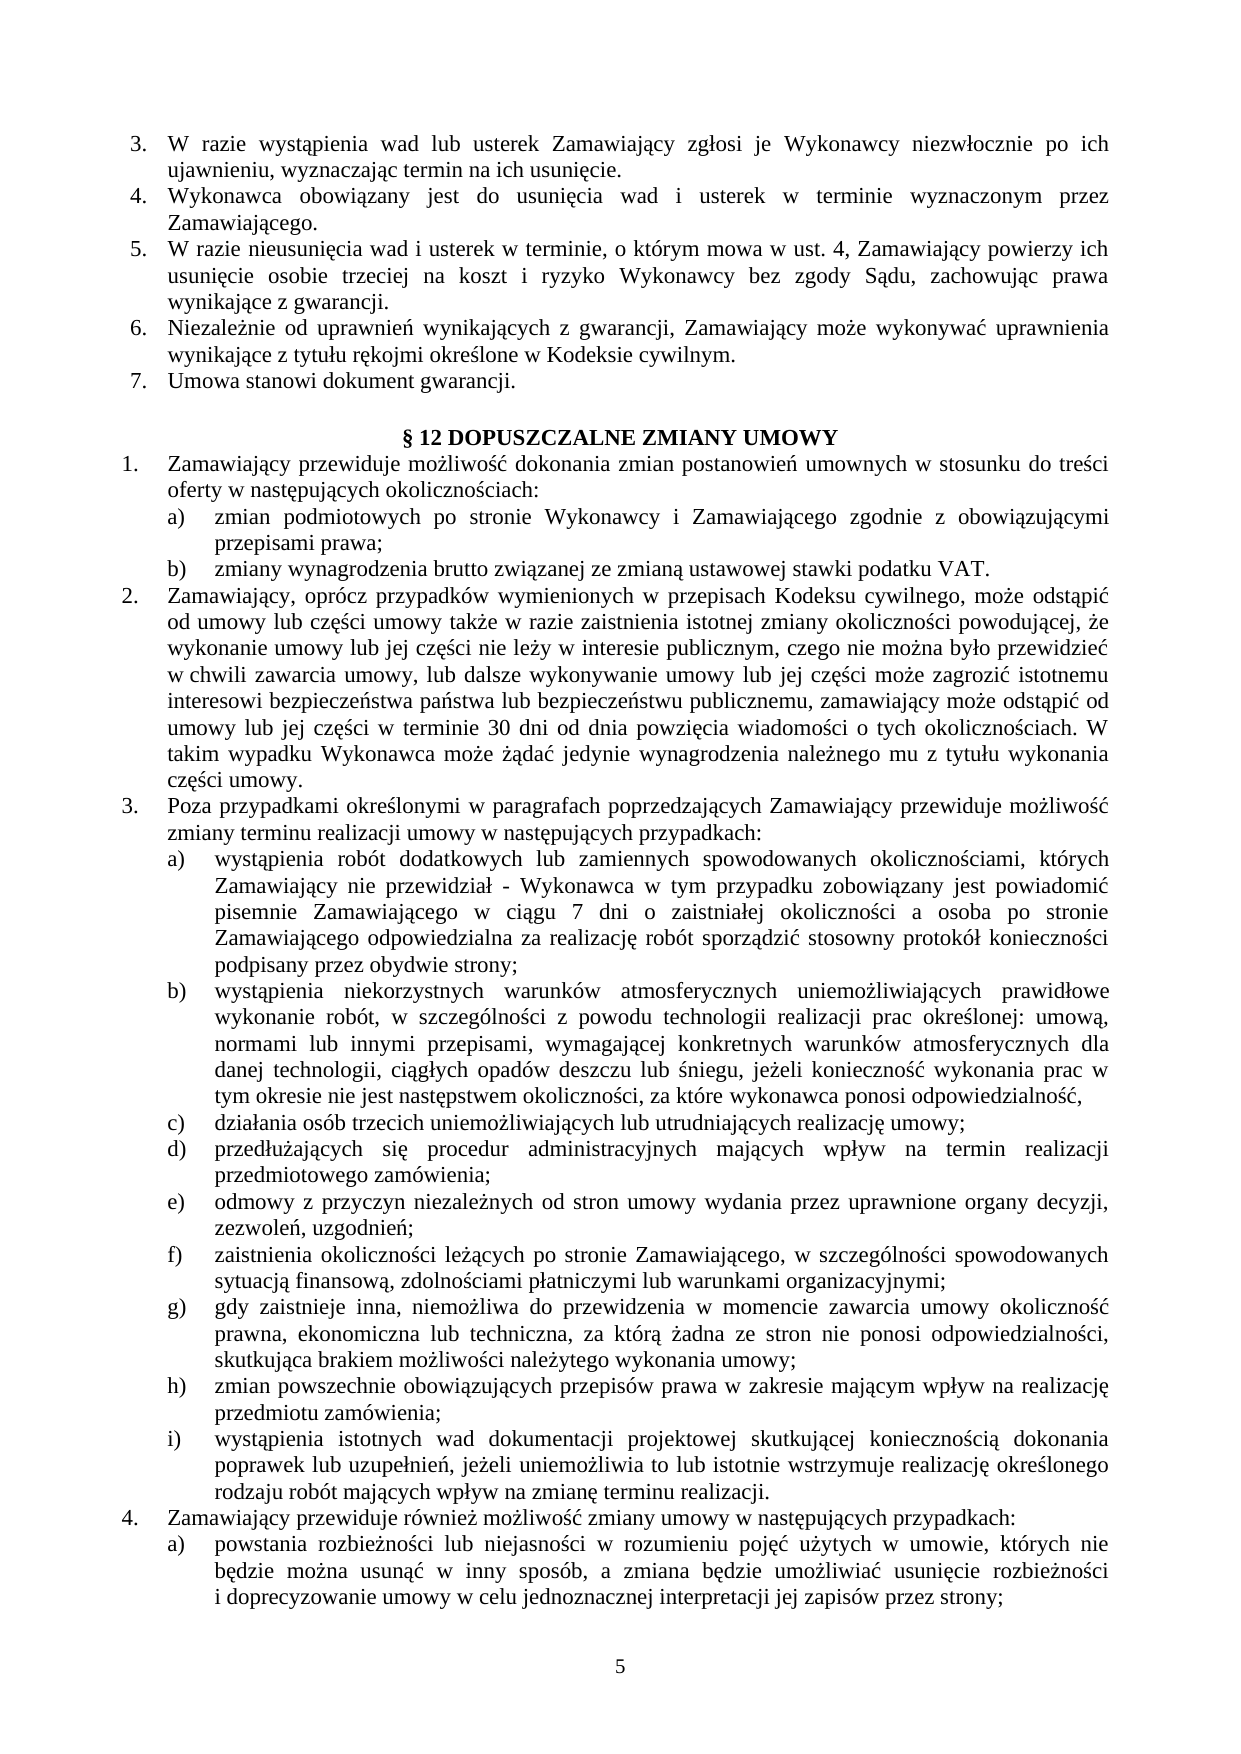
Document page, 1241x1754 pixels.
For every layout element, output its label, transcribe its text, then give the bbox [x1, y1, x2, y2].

list Umowa stanowi dokument gwarancji. [130, 367, 1110, 393]
list W razie wystąpienia wad lub usterek Zamawiający zgłosi je Wykonawcy niezwłocznie po ich ujawnieniu, wyznaczając termin na ich usunięcie. [130, 130, 1110, 183]
list zmiany wynagrodzenia brutto związanej ze zmianą ustawowej stawki podatku VAT. [167, 555, 1110, 582]
list gdy zaistnieje inna, niemożliwa do przewidzenia w momencie zawarcia umowy okoliczność prawna, ekonomiczna lub techniczna, za którą żadna ze stron nie ponosi odpowiedzialności, skutkująca brakiem możliwości należytego wykonania umowy; [167, 1293, 1110, 1372]
list zmian powszechnie obowiązujących przepisów prawa w zakresie mającym wpływ na realizację przedmiotu zamówienia; [167, 1372, 1110, 1425]
list wystąpienia istotnych wad dokumentacji projektowej skutkującej koniecznością dokonania poprawek lub uzupełnień, jeżeli uniemożliwia to lub istotnie wstrzymuje realizację określonego rodzaju robót mających wpływ na zmianę terminu realizacji. [167, 1425, 1110, 1504]
list Poza przypadkami określonymi w paragrafach poprzedzających Zamawiający przewiduje możliwość zmiany terminu realizacji umowy w następujących przypadkach: [130, 793, 1110, 845]
list Niezależnie od uprawnień wynikających z gwarancji, Zamawiający może wykonywać uprawnienia wynikające z tytułu rękojmi określone w Kodeksie cywilnym. [130, 314, 1110, 367]
list Zamawiający, oprócz przypadków wymienionych w przepisach Kodeksu cywilnego, może odstąpić od umowy lub części umowy także w razie zaistnienia istotnej zmiany okoliczności powodującej, że wykonanie umowy lub jej części nie leży w interesie publicznym, czego nie można było przewidzieć w chwili zawarcia umowy, lub dalsze wykonywanie umowy lub jej części może zagrozić istotnemu interesowi bezpieczeństwa państwa lub bezpieczeństwu publicznemu, zamawiający może odstąpić od umowy lub jej części w terminie 30 dni od dnia powzięcia wiadomości o tych okolicznościach. W takim wypadku Wykonawca może żądać jedynie wynagrodzenia należnego mu z tytułu wykonania części umowy. [130, 582, 1110, 793]
list Zamawiający przewiduje możliwość dokonania zmian postanowień umownych w stosunku do treści oferty w następujących okolicznościach: [130, 450, 1110, 503]
list zmian podmiotowych po stronie Wykonawcy i Zamawiającego zgodnie z obowiązującymi przepisami prawa; [167, 503, 1110, 555]
list wystąpienia niekorzystnych warunków atmosferycznych uniemożliwiających prawidłowe wykonanie robót, w szczególności z powodu technologii realizacji prac określonej: umową, normami lub innymi przepisami, wymagającej konkretnych warunków atmosferycznych dla danej technologii, ciągłych opadów deszczu lub śniegu, jeżeli konieczność wykonania prac w tym okresie nie jest następstwem okoliczności, za które wykonawca ponosi odpowiedzialność, [167, 977, 1110, 1109]
list działania osób trzecich uniemożliwiających lub utrudniających realizację umowy; [167, 1109, 1110, 1135]
list Wykonawca obowiązany jest do usunięcia wad i usterek w terminie wyznaczonym przez Zamawiającego. [130, 183, 1110, 235]
list zaistnienia okoliczności leżących po stronie Zamawiającego, w szczególności spowodowanych sytuacją finansową, zdolnościami płatniczymi lub warunkami organizacyjnymi; [167, 1241, 1110, 1293]
list powstania rozbieżności lub niejasności w rozumieniu pojęć użytych w umowie, których nie będzie można usunąć w inny sposób, a zmiana będzie umożliwiać usunięcie rozbieżności i doprecyzowanie umowy w celu jednoznacznej interpretacji jej zapisów przez strony; [167, 1531, 1110, 1609]
list odmowy z przyczyn niezależnych od stron umowy wydania przez uprawnione organy decyzji, zezwoleń, uzgodnień; [167, 1188, 1110, 1241]
list W razie nieusunięcia wad i usterek w terminie, o którym mowa w ust. 4, Zamawiający powierzy ich usunięcie osobie trzeciej na koszt i ryzyko Wykonawcy bez zgody Sądu, zachowując prawa wynikające z gwarancji. [130, 235, 1110, 314]
list wystąpienia robót dodatkowych lub zamiennych spowodowanych okolicznościami, których Zamawiający nie przewidział - Wykonawca w tym przypadku zobowiązany jest powiadomić pisemnie Zamawiającego w ciągu 7 dni o zaistniałej okoliczności a osoba po stronie Zamawiającego odpowiedzialna za realizację robót sporządzić stosowny protokół konieczności podpisany przez obydwie strony; [167, 845, 1110, 977]
list Zamawiający przewiduje również możliwość zmiany umowy w następujących przypadkach: [130, 1504, 1110, 1531]
list przedłużających się procedur administracyjnych mających wpływ na termin realizacji przedmiotowego zamówienia; [167, 1135, 1110, 1188]
text § 12 DOPUSZCZALNE ZMIANY UMOWY [130, 424, 1110, 450]
